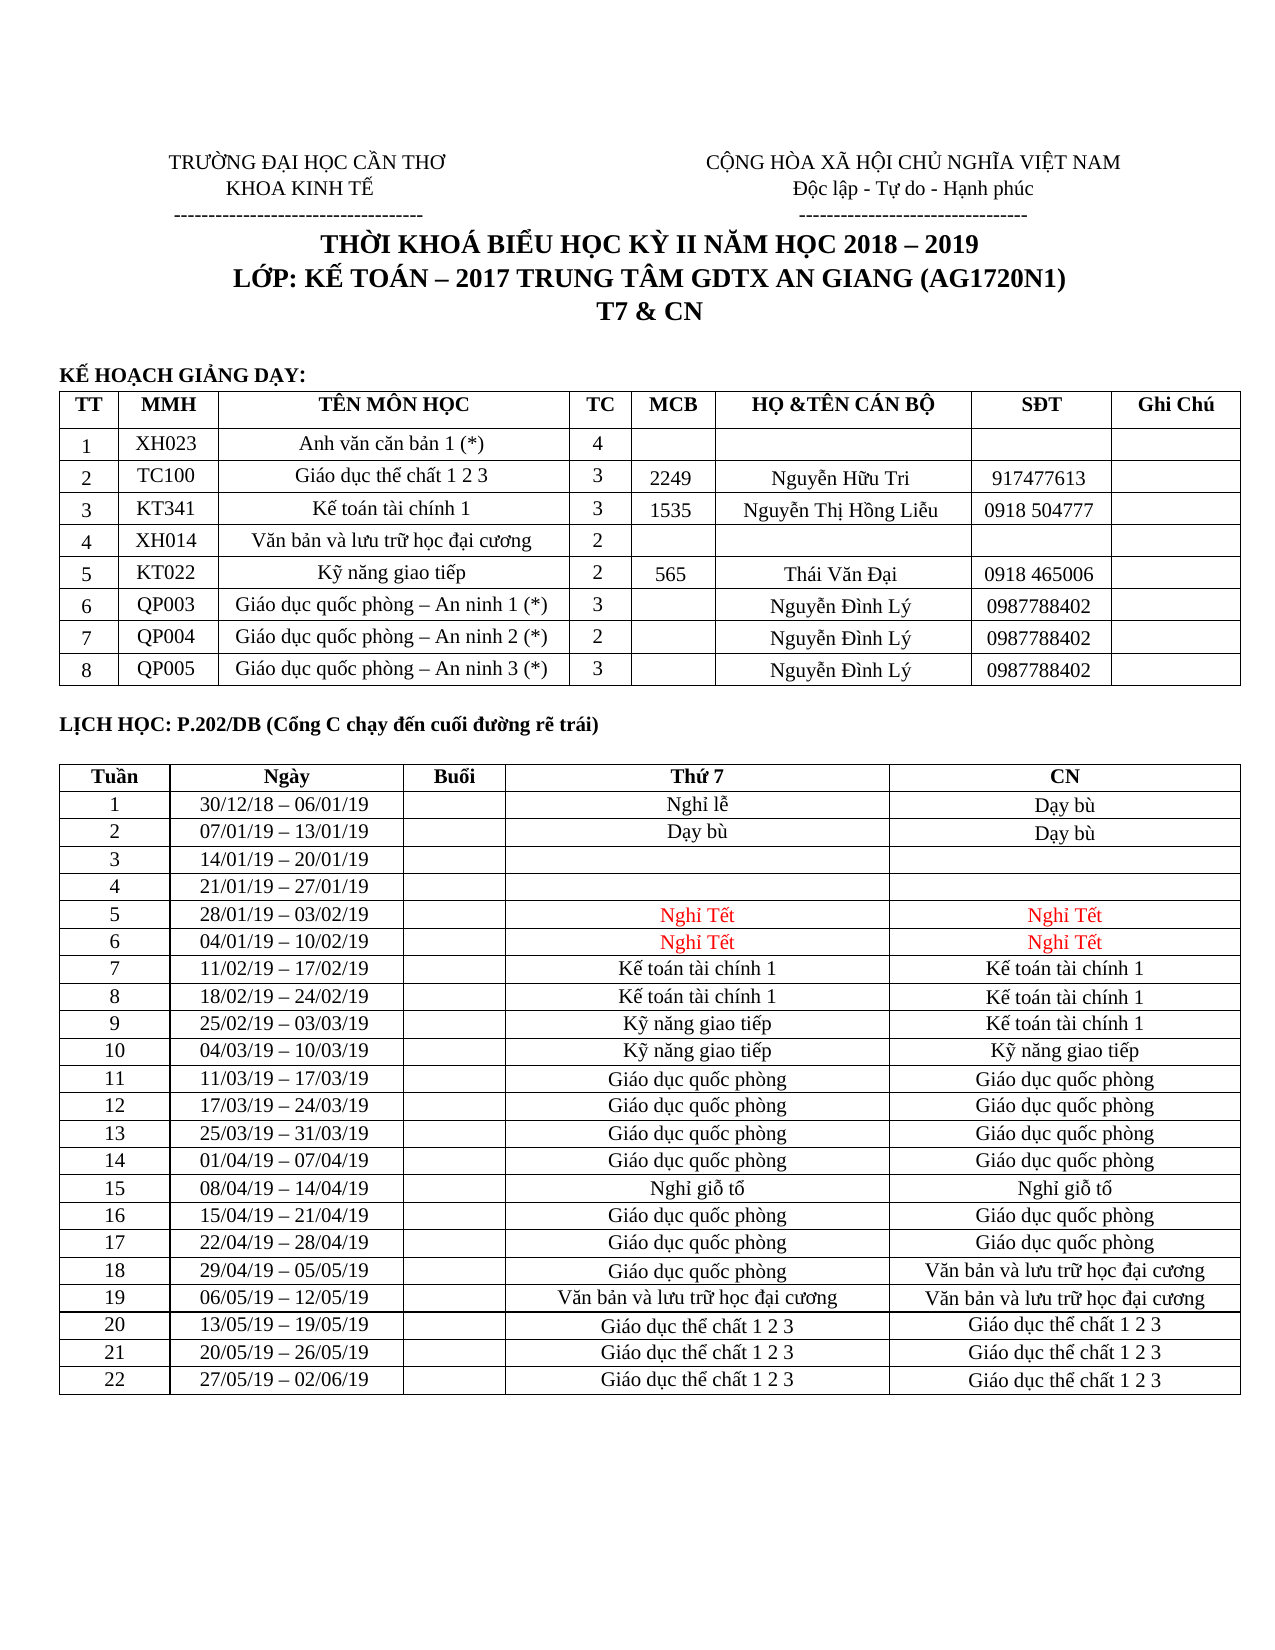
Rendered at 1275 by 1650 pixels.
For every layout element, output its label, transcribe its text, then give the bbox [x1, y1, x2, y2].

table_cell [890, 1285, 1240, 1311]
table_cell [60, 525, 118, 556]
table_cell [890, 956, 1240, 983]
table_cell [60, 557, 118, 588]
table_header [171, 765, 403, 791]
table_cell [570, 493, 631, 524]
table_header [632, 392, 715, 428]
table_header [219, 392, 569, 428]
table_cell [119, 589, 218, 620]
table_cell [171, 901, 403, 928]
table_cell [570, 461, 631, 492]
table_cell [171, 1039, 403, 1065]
text T7 & CN [59, 295, 1240, 326]
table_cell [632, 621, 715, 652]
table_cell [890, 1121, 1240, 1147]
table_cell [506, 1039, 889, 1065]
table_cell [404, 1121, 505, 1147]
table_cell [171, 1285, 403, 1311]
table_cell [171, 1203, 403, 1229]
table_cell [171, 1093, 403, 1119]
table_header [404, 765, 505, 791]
text LỚP: KẾ TOÁN – 2017 TRUNG TÂM GDTX AN GIANG (AG1720N1) [59, 262, 1240, 293]
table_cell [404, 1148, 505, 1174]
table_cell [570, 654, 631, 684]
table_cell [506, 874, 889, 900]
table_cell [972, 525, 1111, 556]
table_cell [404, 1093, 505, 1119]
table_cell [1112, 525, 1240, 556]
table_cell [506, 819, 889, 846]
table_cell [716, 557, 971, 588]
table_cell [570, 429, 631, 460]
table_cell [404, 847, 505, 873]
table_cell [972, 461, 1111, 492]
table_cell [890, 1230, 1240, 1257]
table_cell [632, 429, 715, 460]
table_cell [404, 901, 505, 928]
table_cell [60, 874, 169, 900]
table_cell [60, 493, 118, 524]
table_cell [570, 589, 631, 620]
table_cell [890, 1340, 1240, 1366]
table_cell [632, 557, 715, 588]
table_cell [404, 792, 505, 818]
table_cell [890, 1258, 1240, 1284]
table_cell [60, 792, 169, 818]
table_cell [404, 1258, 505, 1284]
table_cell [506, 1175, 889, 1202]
text THỜI KHOÁ BIỂU HỌC KỲ II NĂM HỌC 2018 – 2019 [59, 228, 1240, 259]
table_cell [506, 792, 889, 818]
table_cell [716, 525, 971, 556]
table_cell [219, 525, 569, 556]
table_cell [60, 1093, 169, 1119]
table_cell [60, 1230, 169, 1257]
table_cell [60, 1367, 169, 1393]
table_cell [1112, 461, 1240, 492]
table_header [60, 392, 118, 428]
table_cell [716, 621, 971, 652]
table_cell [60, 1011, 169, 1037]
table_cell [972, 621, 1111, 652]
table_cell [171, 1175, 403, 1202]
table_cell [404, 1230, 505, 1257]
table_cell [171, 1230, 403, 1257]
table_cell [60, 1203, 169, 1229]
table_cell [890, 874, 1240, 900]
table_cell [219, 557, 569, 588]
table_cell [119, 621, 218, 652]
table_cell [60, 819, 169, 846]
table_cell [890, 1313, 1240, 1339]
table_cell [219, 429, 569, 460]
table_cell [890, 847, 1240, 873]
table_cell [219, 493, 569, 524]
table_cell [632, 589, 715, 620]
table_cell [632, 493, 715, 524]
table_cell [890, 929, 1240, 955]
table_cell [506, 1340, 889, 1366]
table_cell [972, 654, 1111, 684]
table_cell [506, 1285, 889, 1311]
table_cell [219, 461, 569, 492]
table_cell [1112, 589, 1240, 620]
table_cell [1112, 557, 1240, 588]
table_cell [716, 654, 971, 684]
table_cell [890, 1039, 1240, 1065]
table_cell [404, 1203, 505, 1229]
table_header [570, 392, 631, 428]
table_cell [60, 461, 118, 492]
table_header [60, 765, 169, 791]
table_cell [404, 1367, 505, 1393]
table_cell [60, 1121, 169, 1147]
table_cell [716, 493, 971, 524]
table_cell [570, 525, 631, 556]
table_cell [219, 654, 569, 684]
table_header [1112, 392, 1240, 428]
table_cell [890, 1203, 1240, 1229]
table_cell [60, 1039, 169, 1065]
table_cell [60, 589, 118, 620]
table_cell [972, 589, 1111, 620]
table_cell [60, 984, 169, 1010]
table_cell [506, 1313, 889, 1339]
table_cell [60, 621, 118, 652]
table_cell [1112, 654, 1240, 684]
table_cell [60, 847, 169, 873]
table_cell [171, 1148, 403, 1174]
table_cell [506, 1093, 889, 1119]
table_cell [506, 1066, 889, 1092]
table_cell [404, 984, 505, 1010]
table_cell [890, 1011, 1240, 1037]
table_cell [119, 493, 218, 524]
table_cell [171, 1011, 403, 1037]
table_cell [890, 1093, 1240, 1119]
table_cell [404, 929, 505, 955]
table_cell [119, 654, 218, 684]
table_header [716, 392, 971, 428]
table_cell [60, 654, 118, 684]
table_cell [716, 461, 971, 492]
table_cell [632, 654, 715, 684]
text KẾ HOẠCH GIẢNG DẠY: [59, 360, 1240, 388]
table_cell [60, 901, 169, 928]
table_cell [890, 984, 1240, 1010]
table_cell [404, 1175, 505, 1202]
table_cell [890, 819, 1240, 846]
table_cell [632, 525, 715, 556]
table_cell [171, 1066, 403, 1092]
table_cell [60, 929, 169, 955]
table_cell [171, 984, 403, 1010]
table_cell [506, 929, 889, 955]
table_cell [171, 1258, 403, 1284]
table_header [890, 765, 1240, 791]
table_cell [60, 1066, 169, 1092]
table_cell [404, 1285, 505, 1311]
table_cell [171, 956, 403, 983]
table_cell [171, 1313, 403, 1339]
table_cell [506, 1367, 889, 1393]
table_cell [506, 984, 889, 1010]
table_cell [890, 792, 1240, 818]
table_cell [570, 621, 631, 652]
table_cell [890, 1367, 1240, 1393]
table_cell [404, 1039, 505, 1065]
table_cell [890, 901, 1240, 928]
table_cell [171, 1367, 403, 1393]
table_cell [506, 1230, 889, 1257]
text LỊCH HỌC: P.202/DB (Cổng C chạy đến cuối đường rẽ trái) [59, 712, 1240, 736]
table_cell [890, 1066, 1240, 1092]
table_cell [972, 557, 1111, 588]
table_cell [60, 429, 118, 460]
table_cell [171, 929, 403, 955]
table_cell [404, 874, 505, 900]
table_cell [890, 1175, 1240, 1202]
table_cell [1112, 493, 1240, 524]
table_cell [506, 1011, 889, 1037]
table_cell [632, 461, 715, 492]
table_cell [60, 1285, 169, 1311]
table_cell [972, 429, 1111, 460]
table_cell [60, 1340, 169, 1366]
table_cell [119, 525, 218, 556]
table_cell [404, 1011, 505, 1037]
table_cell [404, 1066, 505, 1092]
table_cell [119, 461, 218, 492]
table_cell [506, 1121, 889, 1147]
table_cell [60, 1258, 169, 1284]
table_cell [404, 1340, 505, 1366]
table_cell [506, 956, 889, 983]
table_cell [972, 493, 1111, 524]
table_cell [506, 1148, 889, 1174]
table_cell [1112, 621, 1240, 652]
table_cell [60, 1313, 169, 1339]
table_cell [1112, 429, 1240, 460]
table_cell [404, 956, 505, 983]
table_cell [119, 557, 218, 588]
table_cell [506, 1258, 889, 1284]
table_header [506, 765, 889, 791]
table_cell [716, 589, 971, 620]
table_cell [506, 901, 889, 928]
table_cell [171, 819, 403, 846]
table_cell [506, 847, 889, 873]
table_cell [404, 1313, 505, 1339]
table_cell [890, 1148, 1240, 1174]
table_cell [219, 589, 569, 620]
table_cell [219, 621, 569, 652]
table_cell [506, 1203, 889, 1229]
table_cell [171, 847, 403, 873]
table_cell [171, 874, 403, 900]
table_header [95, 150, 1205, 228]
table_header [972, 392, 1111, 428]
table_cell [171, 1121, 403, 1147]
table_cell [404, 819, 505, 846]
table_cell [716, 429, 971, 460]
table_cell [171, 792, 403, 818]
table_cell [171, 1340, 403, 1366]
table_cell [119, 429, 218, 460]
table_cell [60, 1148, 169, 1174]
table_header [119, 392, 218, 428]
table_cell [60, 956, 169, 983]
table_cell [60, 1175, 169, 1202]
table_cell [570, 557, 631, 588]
